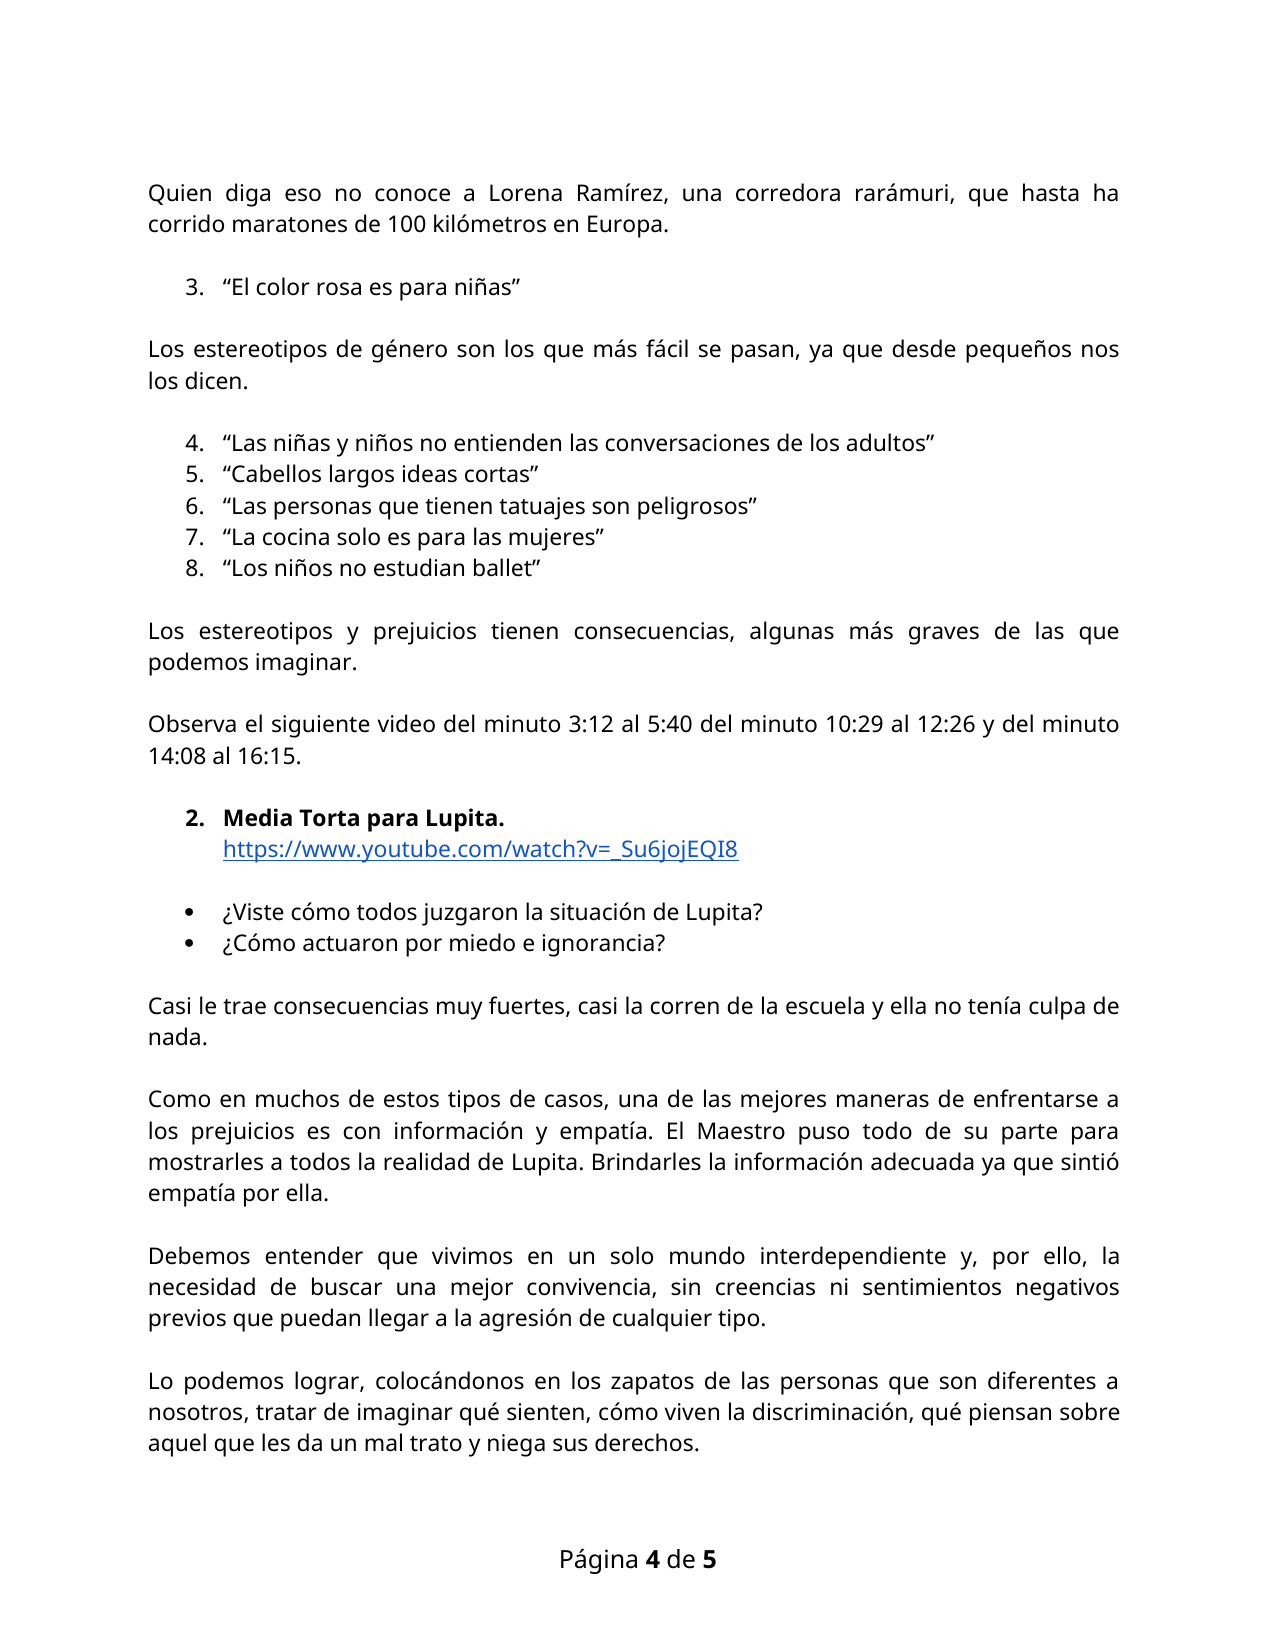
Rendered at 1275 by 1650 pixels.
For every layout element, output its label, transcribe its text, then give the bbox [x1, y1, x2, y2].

text Lo podemos lograr, colocándonos en los zapatos de las personas que son diferentes a nosotros, tratar de imaginar qué sienten, cómo viven la discriminación, qué piensan sobre aquel que les da un mal trato y niega sus derechos. [148, 1365, 1121, 1458]
text Observa el siguiente video del minuto 3:12 al 5:40 del minuto 10:29 al 12:26 y del minuto 14:08 al 16:15. [148, 708, 1121, 771]
text Los estereotipos de género son los que más fácil se pasan, ya que desde pequeños nos los dicen. [148, 333, 1121, 396]
list “La cocina solo es para las mujeres” [185, 521, 1121, 552]
list “Cabellos largos ideas cortas” [185, 458, 1121, 490]
text Casi le trae consecuencias muy fuertes, casi la corren de la escuela y ella no tenía culpa de nada. [148, 990, 1121, 1052]
list ¿Cómo actuaron por miedo e ignorancia? [185, 927, 1121, 958]
text Como en muchos de estos tipos de casos, una de las mejores maneras de enfrentarse a los prejuicios es con información y empatía. El Maestro puso todo de su parte para mostrarles a todos la realidad de Lupita. Brindarles la información adecuada ya que sintió empatía por ella. [148, 1083, 1121, 1208]
list “Las niñas y niños no entienden las conversaciones de los adultos” [185, 427, 1121, 458]
list “El color rosa es para niñas” [185, 271, 1121, 302]
list “Los niños no estudian ballet” [185, 552, 1121, 583]
list Media Torta para Lupita. [185, 802, 1121, 833]
text Los estereotipos y prejuicios tienen consecuencias, algunas más graves de las que podemos imaginar. [148, 615, 1121, 677]
text Quien diga eso no conoce a Lorena Ramírez, una corredora rarámuri, que hasta ha corrido maratones de 100 kilómetros en Europa. [148, 177, 1121, 240]
list ¿Viste cómo todos juzgaron la situación de Lupita? [185, 896, 1121, 927]
text https://www.youtube.com/watch?v=_Su6jojEQI8 [148, 833, 1127, 865]
text Debemos entender que vivimos en un solo mundo interdependiente y, por ello, la necesidad de buscar una mejor convivencia, sin creencias ni sentimientos negativos previos que puedan llegar a la agresión de cualquier tipo. [148, 1240, 1121, 1333]
list “Las personas que tienen tatuajes son peligrosos” [185, 490, 1121, 521]
